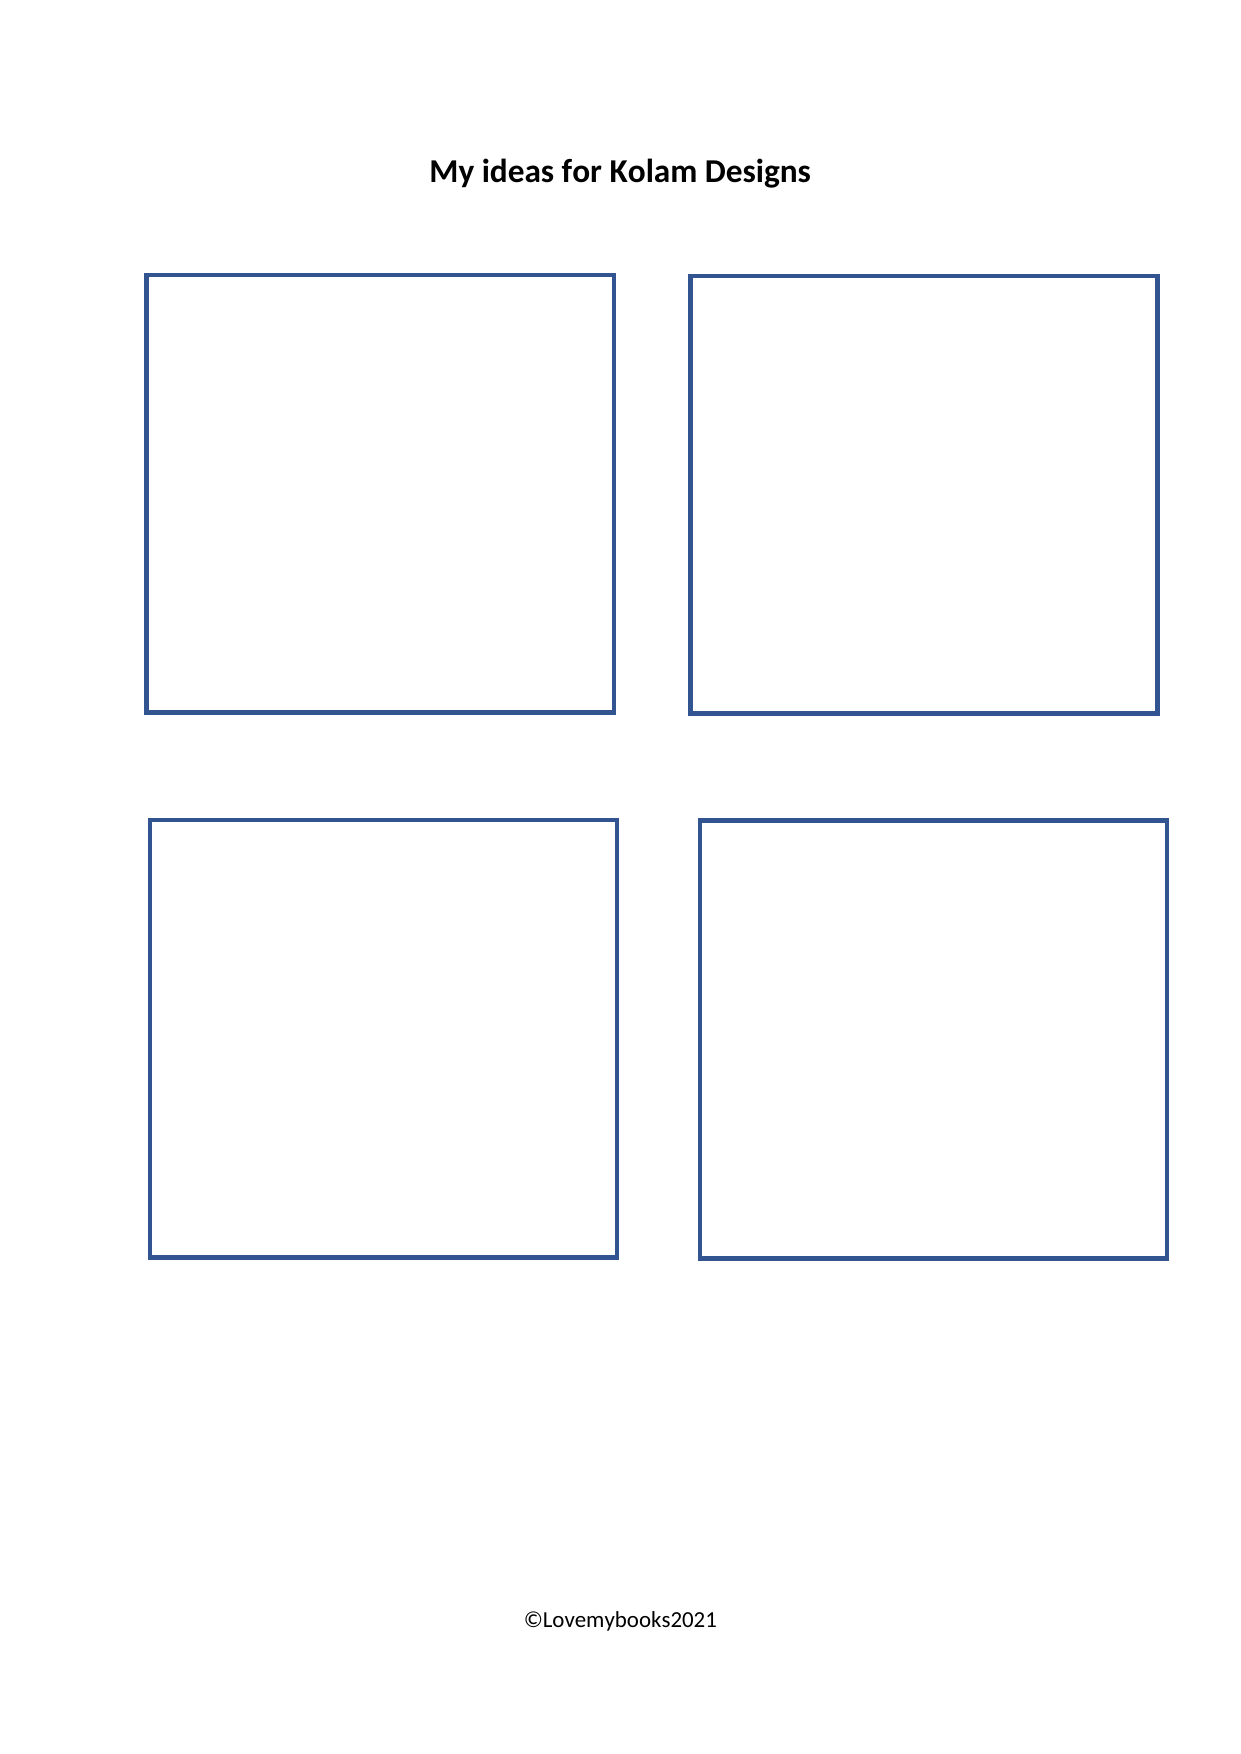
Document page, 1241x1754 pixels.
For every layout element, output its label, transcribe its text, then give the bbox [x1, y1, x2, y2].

text My ideas for Kolam Designs [150, 150, 1090, 191]
